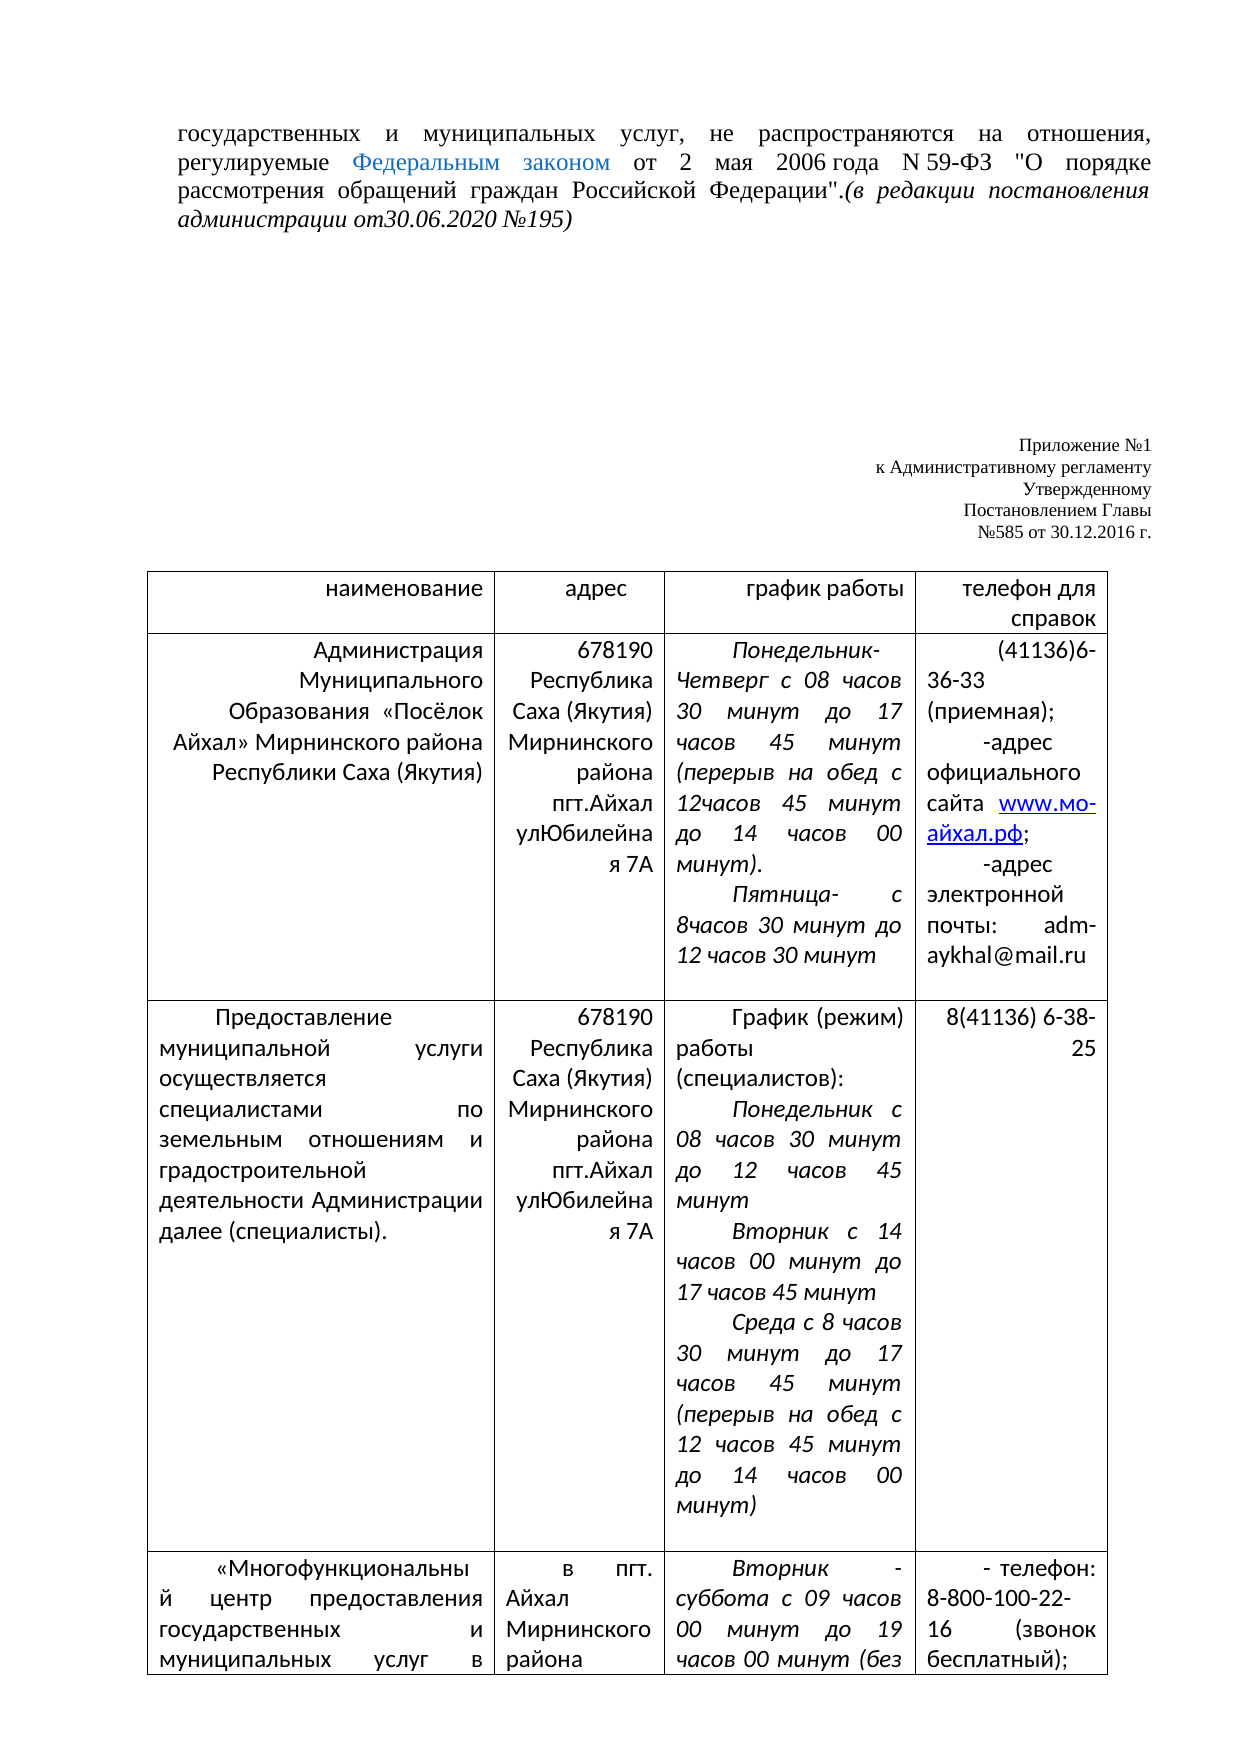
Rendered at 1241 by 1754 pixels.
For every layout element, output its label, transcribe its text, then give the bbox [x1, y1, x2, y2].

table_cell (41136)6-36-33 (приемная); -адрес официального сайта www.мо-айхал.рф; -адрес электронной почты: adm-aykhal@mail.ru [916, 634, 1107, 1000]
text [177, 118, 1152, 233]
table_header адрес [495, 572, 664, 633]
text Приложение №1 [177, 434, 1152, 456]
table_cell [665, 1552, 915, 1674]
table_header телефон для справок [916, 572, 1107, 633]
table_cell 678190 Республика Саха (Якутия) Мирнинского района пгт.Айхал улЮбилейная 7А [495, 1001, 664, 1551]
table_header график работы [665, 572, 915, 633]
text Утвержденному [177, 477, 1152, 499]
table_cell Понедельник-Четверг с 08 часов 30 минут до 17 часов 45 минут (перерыв на обед с 12часов 45 минут до 14 часов 00 минут). Пятница- с 8часов 30 минут до 12 часов 30 минут [665, 634, 915, 1000]
table_cell 8(41136) 6-38-25 [916, 1001, 1107, 1551]
text Постановлением Главы [177, 499, 1152, 521]
table_cell Администрация Муниципального Образования «Посёлок Айхал» Мирнинского района Республики Саха (Якутия) [148, 634, 494, 1000]
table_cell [148, 1552, 494, 1674]
table_cell 678190 Республика Саха (Якутия) Мирнинского района пгт.Айхал улЮбилейная 7А [495, 634, 664, 1000]
text к Административному регламенту [177, 456, 1152, 477]
text №585 от 30.12.2016 г. [177, 521, 1152, 542]
table_header наименование [148, 572, 494, 633]
table_cell График (режим) работы (специалистов): Понедельник с 08 часов 30 минут до 12 часов 45 минут Вторник с 14 часов 00 минут до 17 часов 45 минут Среда с 8 часов 30 минут до 17 часов 45 минут (перерыв на обед с 12 часов 45 минут до 14 часов 00 минут) [665, 1001, 915, 1551]
table_cell Предоставление муниципальной услуги осуществляется специалистами по земельным отношениям и градостроительной деятельности Администрации далее (специалисты). [148, 1001, 494, 1551]
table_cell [495, 1552, 664, 1674]
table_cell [916, 1552, 1107, 1674]
